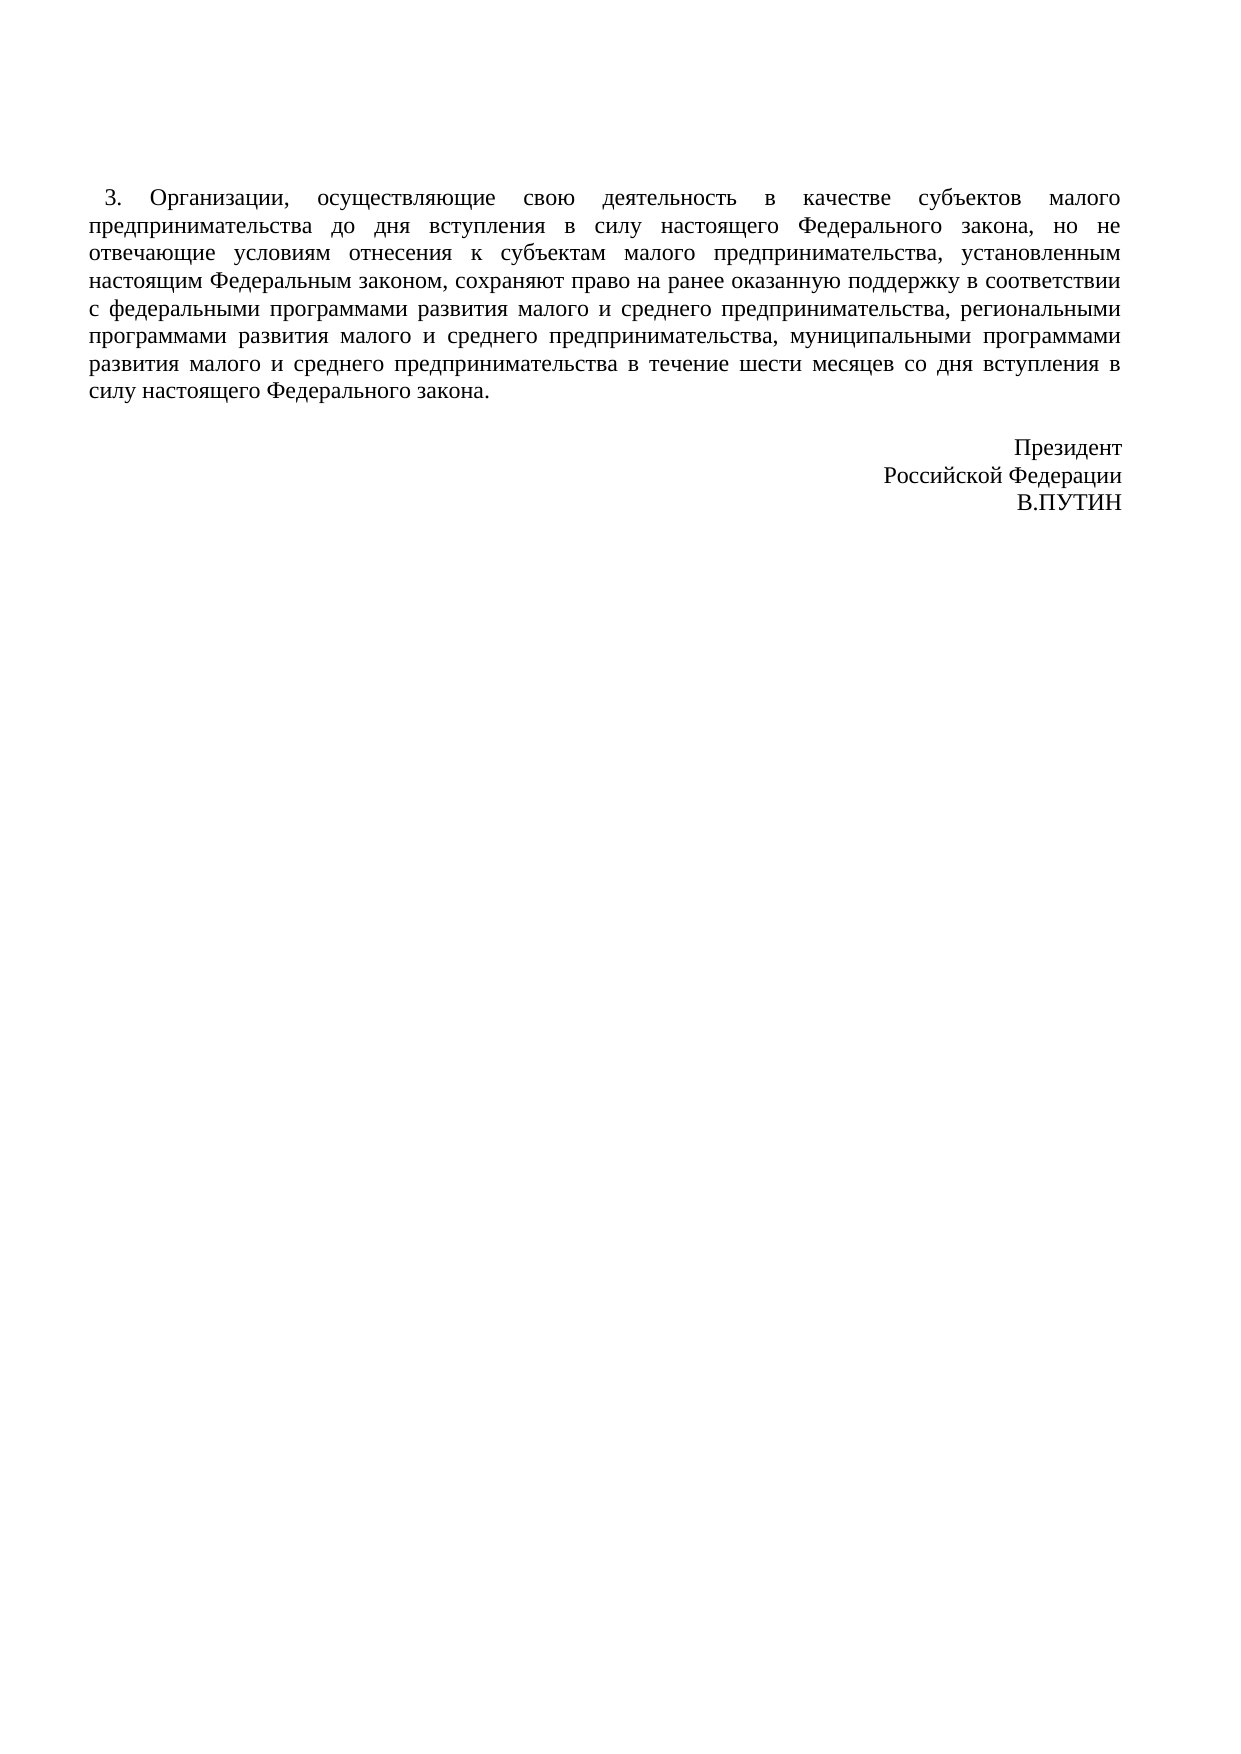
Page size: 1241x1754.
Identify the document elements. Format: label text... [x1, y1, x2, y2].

text 3. Организации, осуществляющие свою деятельность в качестве субъектов малого предпринимательства до дня вступления в силу настоящего Федерального закона, но не отвечающие условиям отнесения к субъектам малого предпринимательства, установленным настоящим Федеральным законом, сохраняют право на ранее оказанную поддержку в соответствии с федеральными программами развития малого и среднего предпринимательства, региональными программами развития малого и среднего предпринимательства, муниципальными программами развития малого и среднего предпринимательства в течение шести месяцев со дня вступления в силу настоящего Федерального закона. [89, 183, 1122, 404]
text Президент Российской Федерации В.ПУТИН [89, 433, 1122, 516]
